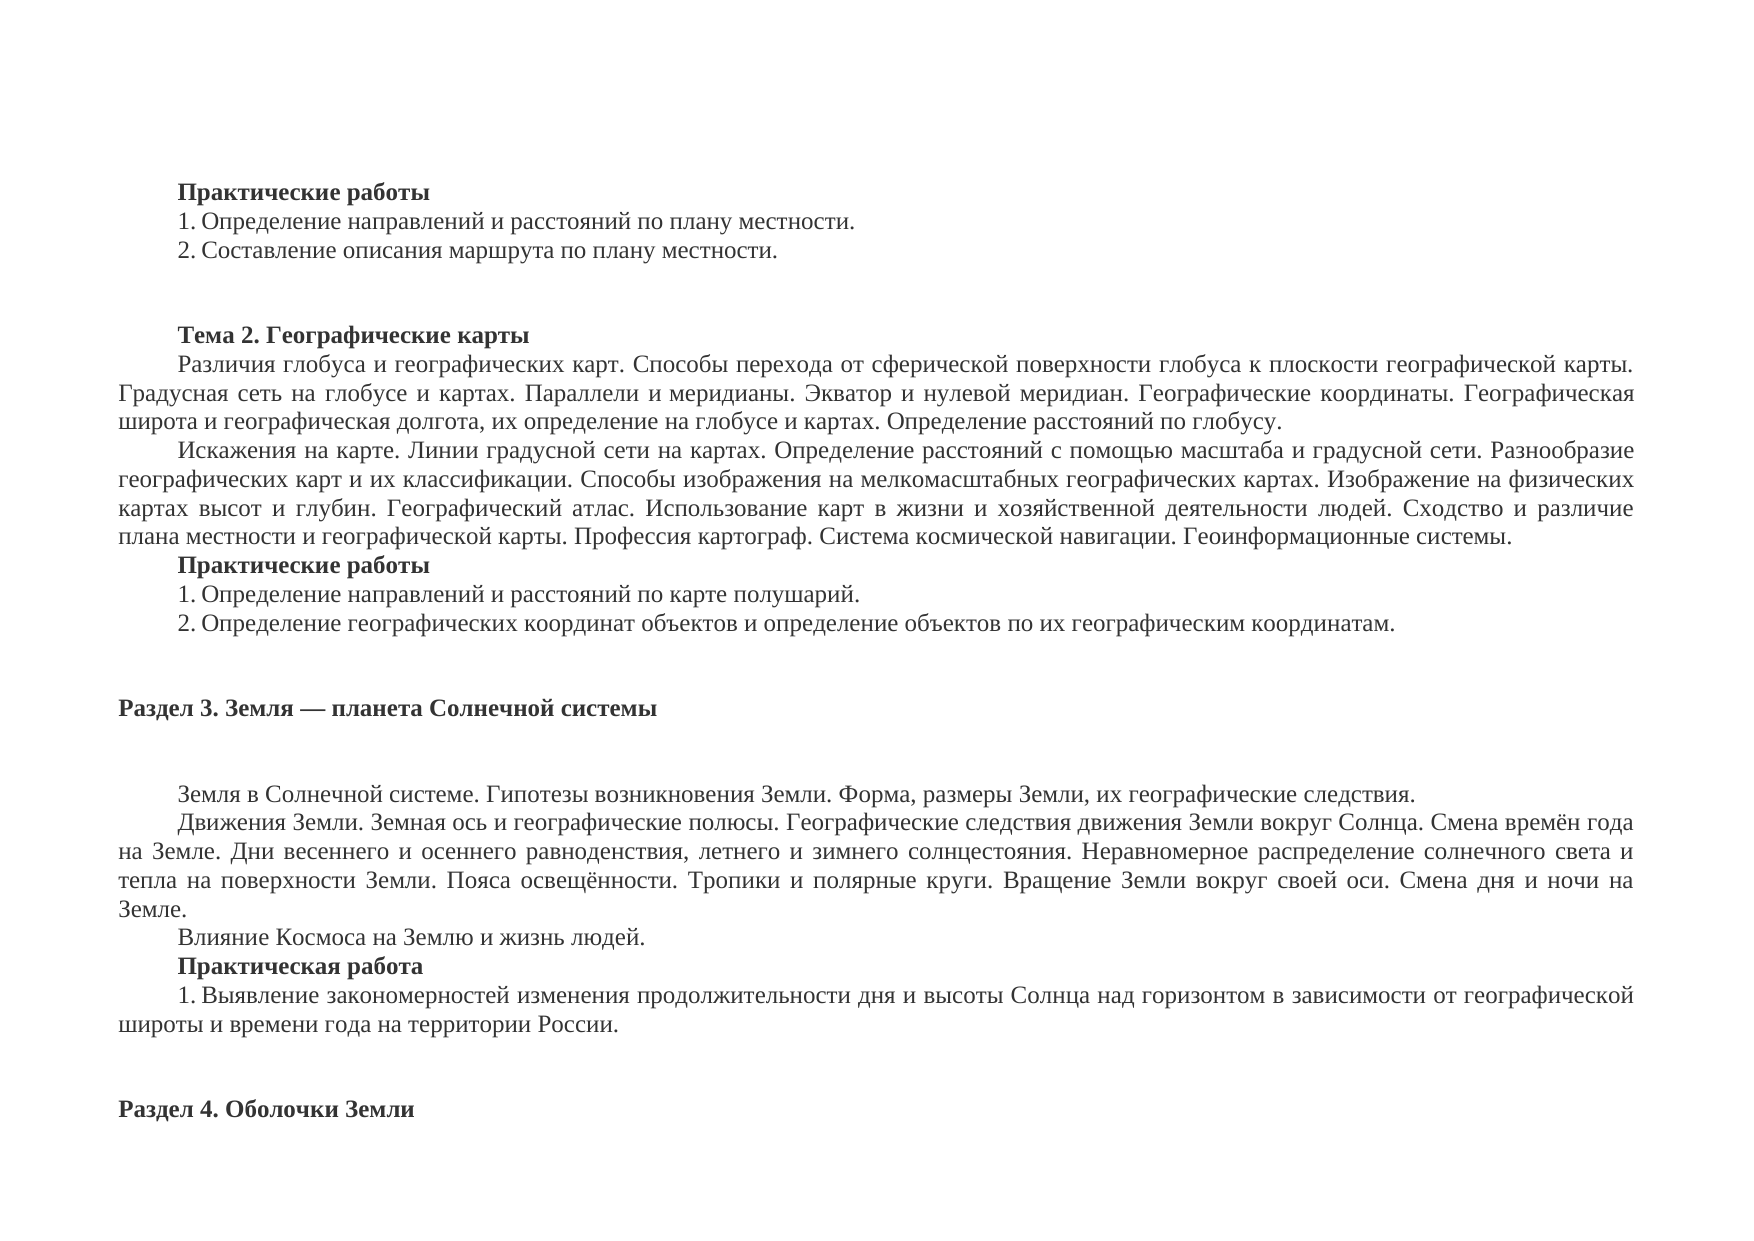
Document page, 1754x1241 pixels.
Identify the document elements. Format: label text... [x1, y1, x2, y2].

text Движения Земли. Земная ось и географические полюсы. Географические следствия движения Земли вокруг Солнца. Смена времён года на Земле. Дни весеннего и осеннего равноденствия, летнего и зимнего солнцестояния. Неравномерное распределение солнечного света и тепла на поверхности Земли. Пояса освещённости. Тропики и полярные круги. Вращение Земли вокруг своей оси. Смена дня и ночи на Земле. [118, 807, 1636, 922]
text Влияние Космоса на Землю и жизнь людей. [118, 922, 1636, 951]
text Практические работы [118, 177, 1636, 206]
text 2. Составление описания маршрута по плану местности. [118, 235, 1636, 263]
text 1. Определение направлений и расстояний по плану местности. [118, 206, 1636, 235]
text 2. Определение географических координат объектов и определение объектов по их географическим координатам. [118, 608, 1636, 636]
text Практические работы [118, 550, 1636, 579]
text Раздел 4. Оболочки Земли [118, 1094, 1636, 1123]
text Земля в Солнечной системе. Гипотезы возникновения Земли. Форма, размеры Земли, их географические следствия. [118, 779, 1636, 807]
text Раздел 3. Земля — планета Солнечной системы [118, 693, 1636, 722]
text 1. Выявление закономерностей изменения продолжительности дня и высоты Солнца над горизонтом в зависимости от географической широты и времени года на территории России. [118, 980, 1636, 1037]
text Различия глобуса и географических карт. Способы перехода от сферической поверхности глобуса к плоскости географической карты. Градусная сеть на глобусе и картах. Параллели и меридианы. Экватор и нулевой меридиан. Географические координаты. Географическая широта и географическая долгота, их определение на глобусе и картах. Определение расстояний по глобусу. [118, 349, 1636, 435]
text Тема 2. Географические карты [118, 320, 1636, 349]
text 1. Определение направлений и расстояний по карте полушарий. [118, 579, 1636, 608]
text Искажения на карте. Линии градусной сети на картах. Определение расстояний с помощью масштаба и градусной сети. Разнообразие географических карт и их классификации. Способы изображения на мелкомасштабных географических картах. Изображение на физических картах высот и глубин. Географический атлас. Использование карт в жизни и хозяйственной деятельности людей. Сходство и различие плана местности и географической карты. Профессия картограф. Система космической навигации. Геоинформационные системы. [118, 435, 1636, 550]
text Практическая работа [118, 951, 1636, 980]
